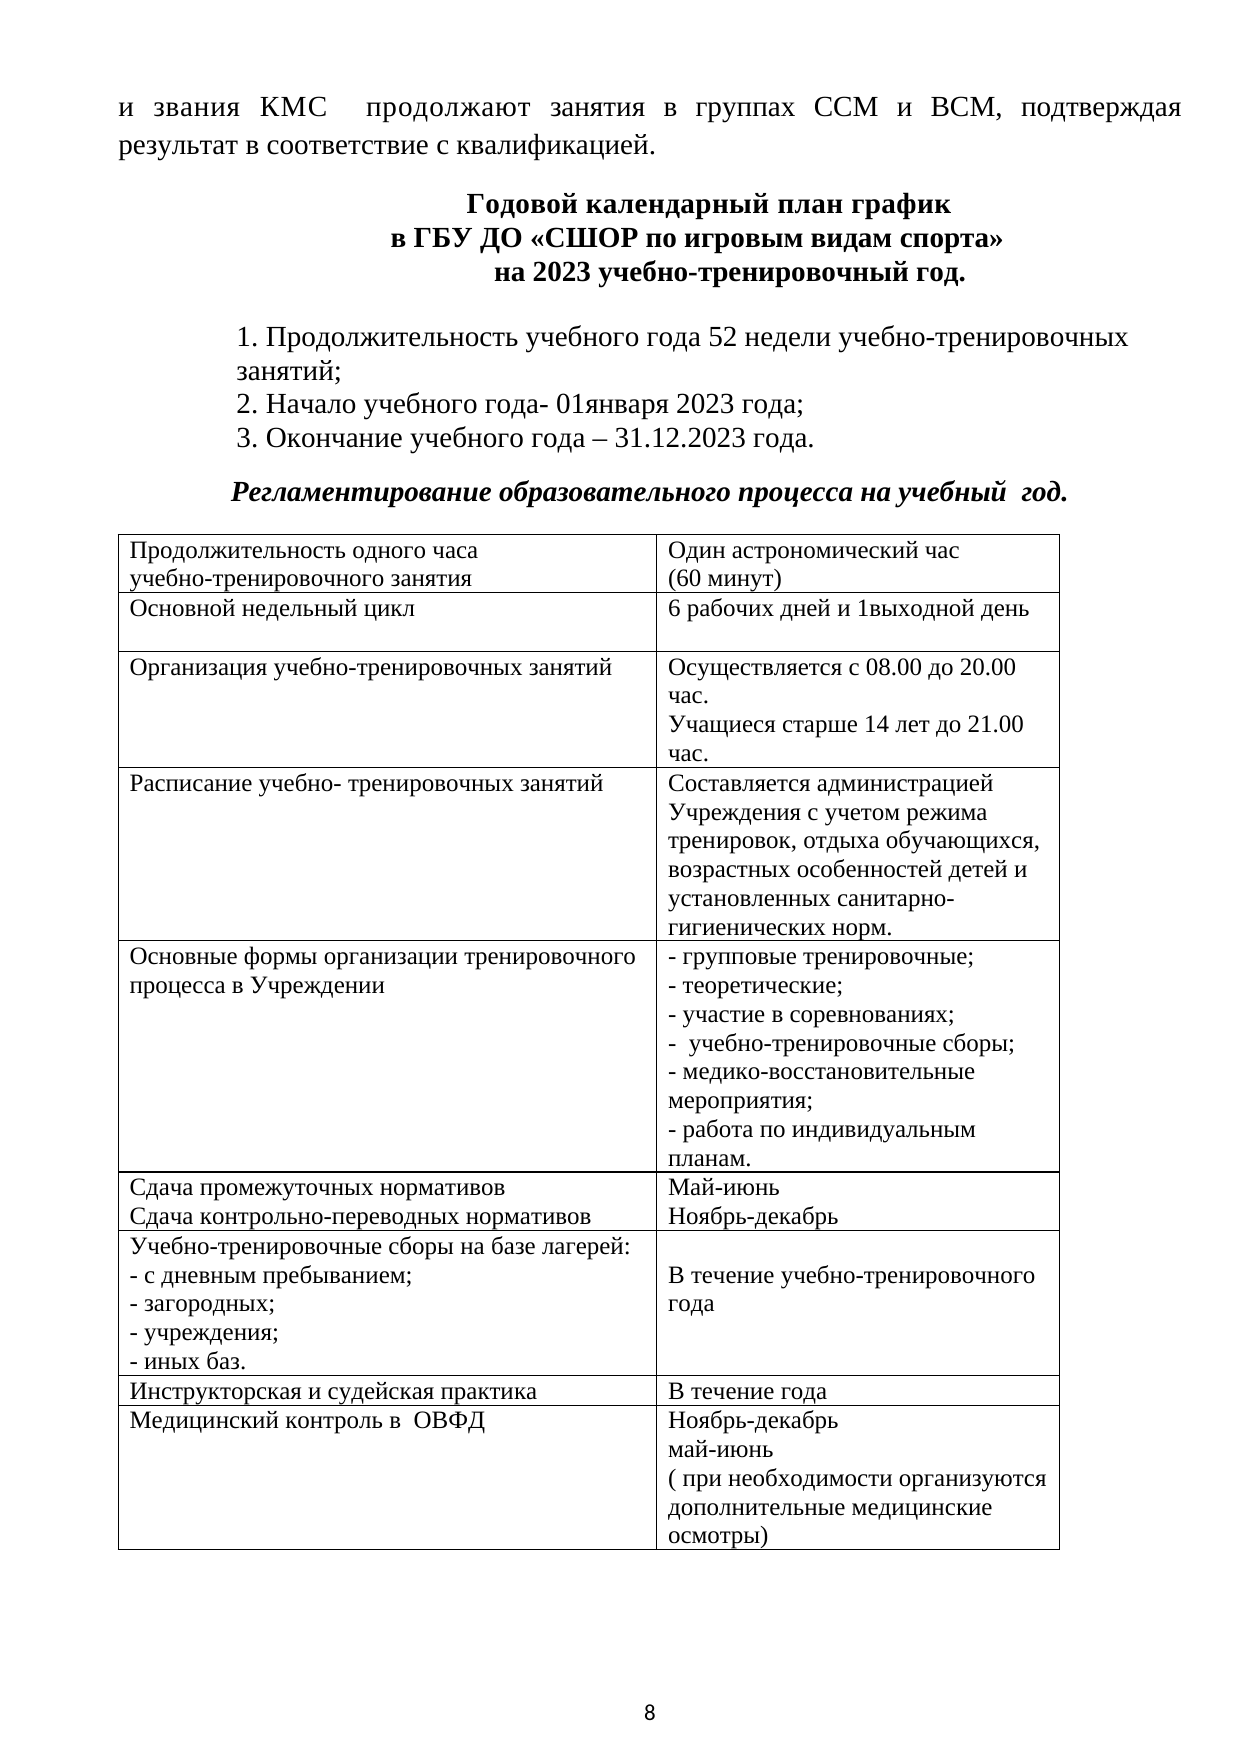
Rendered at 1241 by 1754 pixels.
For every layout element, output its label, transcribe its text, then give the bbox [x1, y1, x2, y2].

table_cell Основной недельный цикл [119, 593, 656, 651]
table_cell Основные формы организации тренировочного процесса в Учреждении [119, 941, 656, 1171]
text в ГБУ ДО «СШОР по игровым видам спорта» [118, 220, 1181, 254]
table_cell Ноябрь-декабрь май-июнь ( при необходимости организуются дополнительные медицинские осмотры) [657, 1406, 1059, 1549]
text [118, 89, 1181, 161]
table_header Продолжительность одного часа учебно-тренировочного занятия [119, 535, 656, 592]
table_cell В течение учебно-тренировочного года [657, 1231, 1059, 1375]
table_cell Май-июнь Ноябрь-декабрь [657, 1173, 1059, 1230]
table_cell Инструкторская и судейская практика [119, 1376, 656, 1404]
table_header Один астрономический час (60 минут) [657, 535, 1059, 592]
text Регламентирование образовательного процесса на учебный год. [118, 474, 1181, 508]
table_cell - групповые тренировочные; - теоретические; - участие в соревнованиях; - учебно-тренировочные сборы; - медико-восстановительные мероприятия; - работа по индивидуальным планам. [657, 941, 1059, 1171]
list Продолжительность учебного года 52 недели учебно-тренировочных занятий; [236, 319, 1181, 386]
table_cell Осуществляется с 08.00 до 20.00 час. Учащиеся старше 14 лет до 21.00 час. [657, 652, 1059, 767]
table_cell Расписание учебно- тренировочных занятий [119, 768, 656, 940]
table_cell Составляется администрацией Учреждения с учетом режима тренировок, отдыха обучающихся, возрастных особенностей детей и установленных санитарно-гигиенических норм. [657, 768, 1059, 940]
table_cell Сдача промежуточных нормативов Сдача контрольно-переводных нормативов [119, 1173, 656, 1230]
text на 2023 учебно-тренировочный год. [118, 254, 1181, 287]
table_cell Медицинский контроль в ОВФД [119, 1406, 656, 1549]
table_cell Учебно-тренировочные сборы на базе лагерей: - с дневным пребыванием; - загородных; - учреждения; - иных баз. [119, 1231, 656, 1375]
table_cell 6 рабочих дней и 1выходной день [657, 593, 1059, 651]
table_cell В течение года [657, 1376, 1059, 1404]
text Годовой календарный план график [236, 187, 1181, 220]
list Окончание учебного года – 31.12.2023 года. [236, 420, 1181, 453]
list Начало учебного года- 01января 2023 года; [236, 386, 1181, 420]
table_cell Организация учебно-тренировочных занятий [119, 652, 656, 767]
